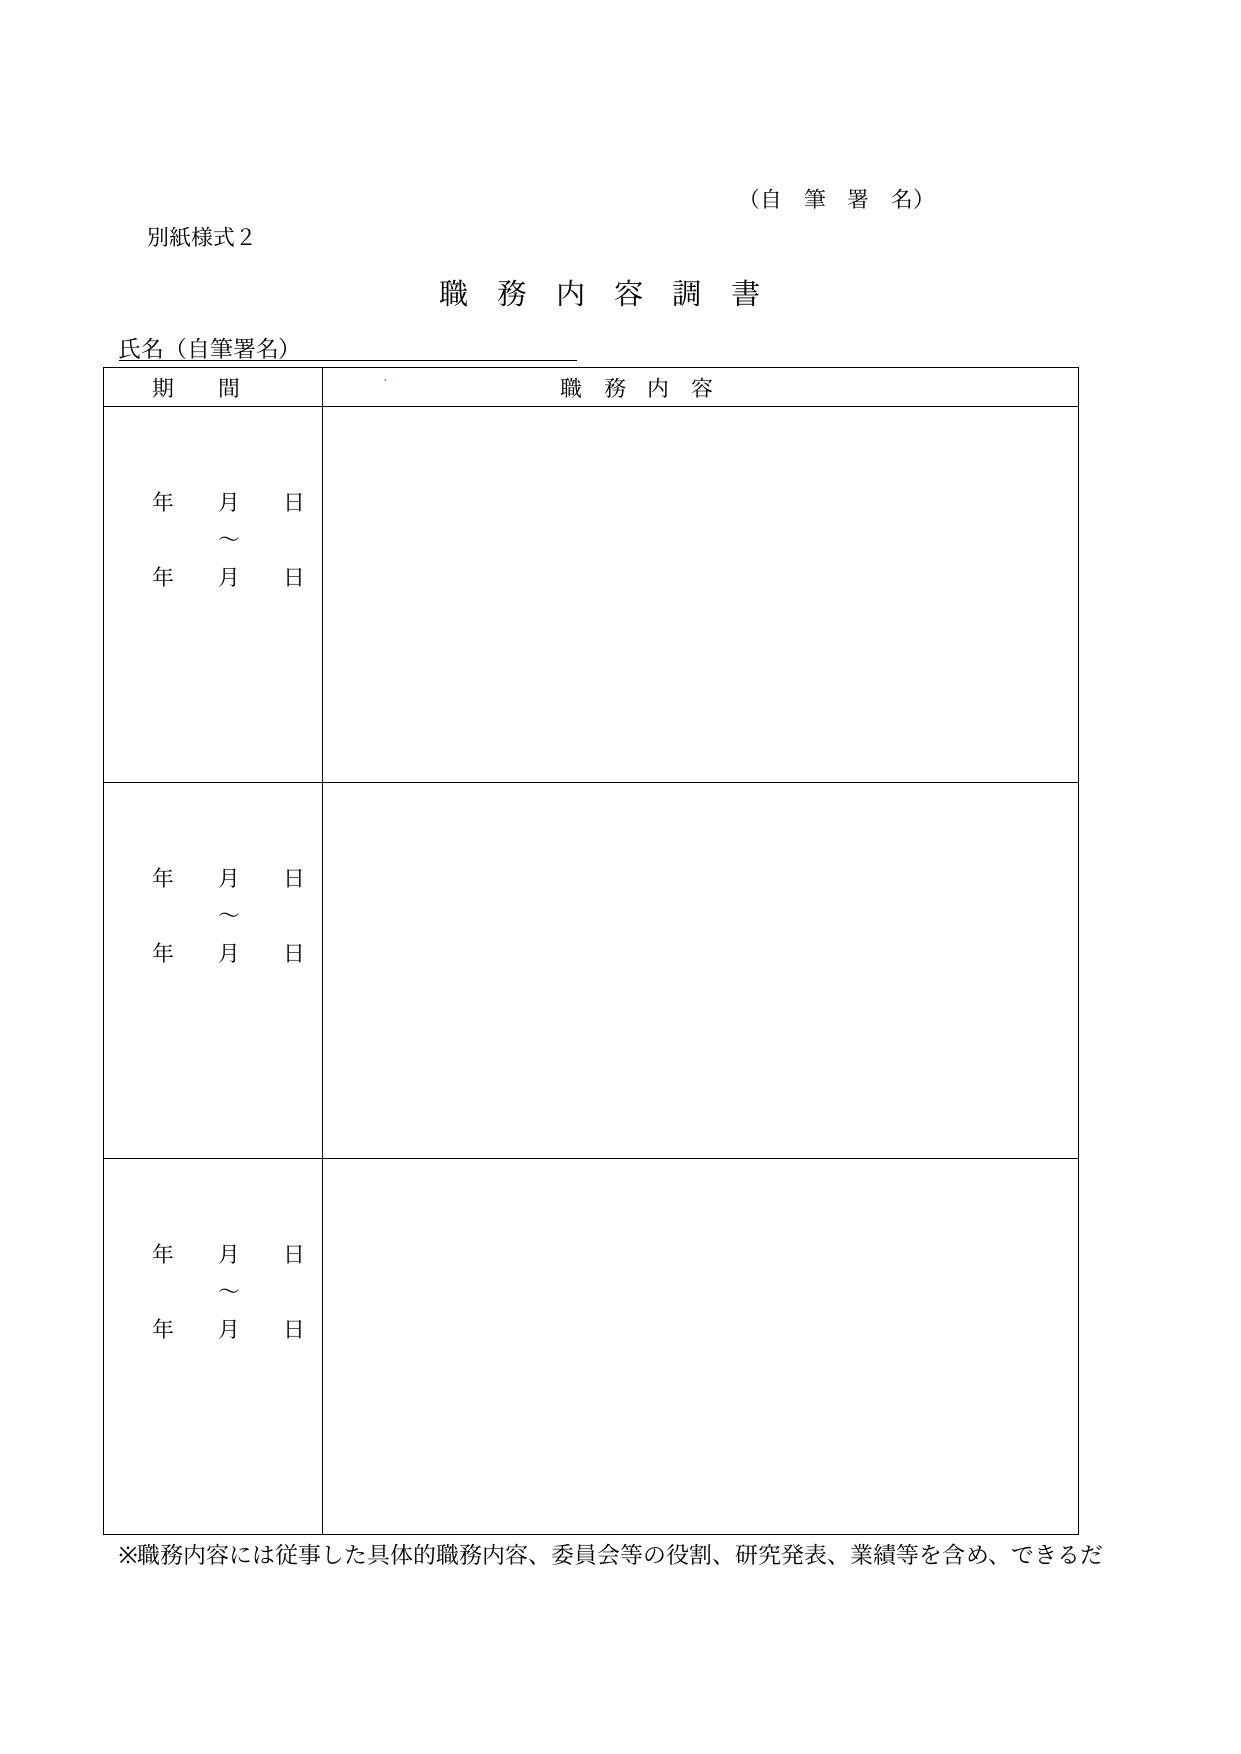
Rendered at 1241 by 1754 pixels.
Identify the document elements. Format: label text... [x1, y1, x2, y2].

table_cell [323, 407, 1078, 782]
table_cell 年 月 日 ～ 年 月 日 [104, 407, 322, 782]
table_header 期 間 [104, 368, 322, 406]
text 職 務 内 容 調 書 [148, 254, 1063, 329]
table_cell 年 月 日 ～ 年 月 日 [104, 783, 322, 1158]
table_cell [323, 783, 1078, 1158]
table_header 職 務 内 容 [323, 368, 1078, 406]
table_cell 年 月 日 ～ 年 月 日 [104, 1159, 322, 1534]
text 氏名（自筆署名） [118, 329, 1063, 367]
text 別紙様式２ [148, 217, 1063, 254]
table_cell [323, 1159, 1078, 1534]
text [118, 1535, 1107, 1572]
text （自 筆 署 名） [148, 179, 1063, 217]
